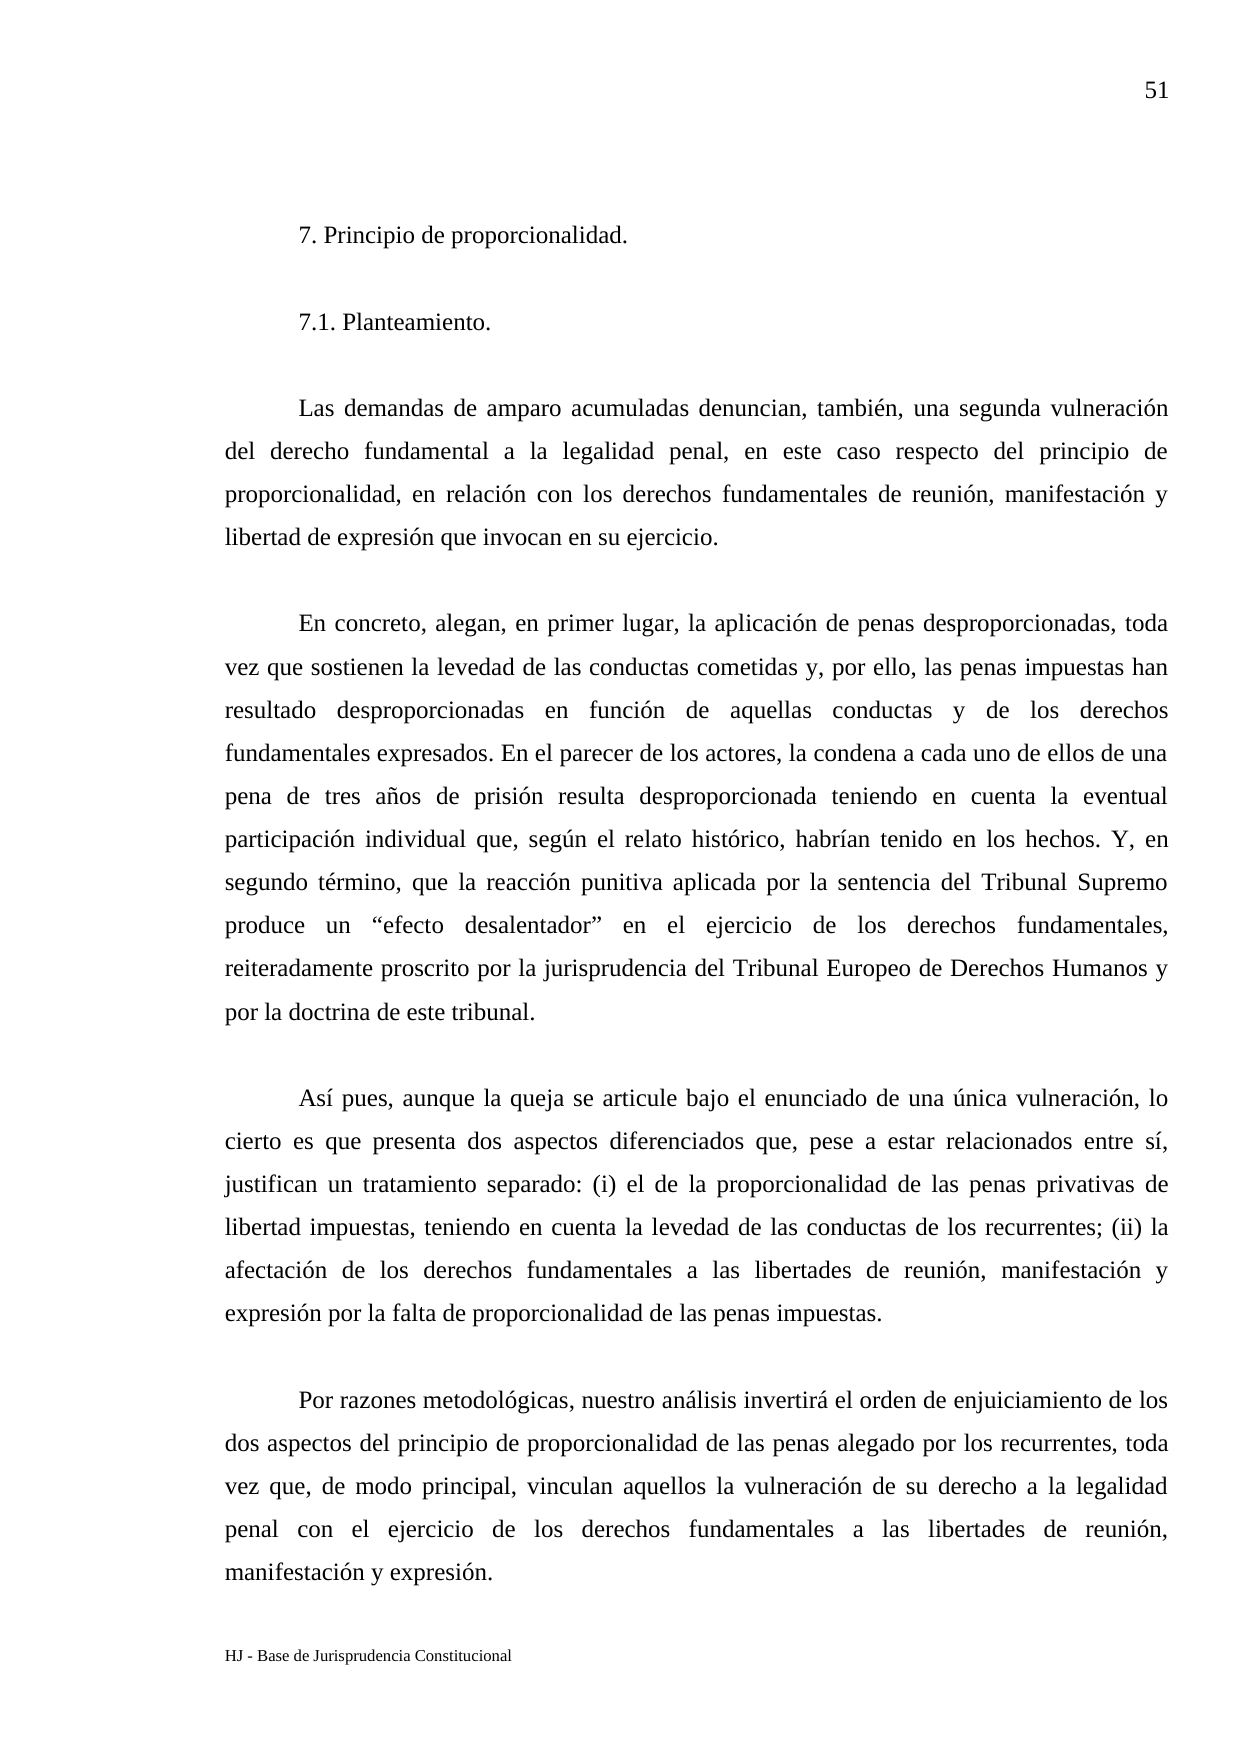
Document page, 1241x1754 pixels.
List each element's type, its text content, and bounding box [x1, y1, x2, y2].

text 7. Principio de proporcionalidad. [224, 220, 1169, 249]
text 7.1. Planteamiento. [224, 307, 1169, 335]
text En concreto, alegan, en primer lugar, la aplicación de penas desproporcionadas, toda vez que sostienen la levedad de las conductas cometidas y, por ello, las penas impuestas han resultado desproporcionadas en función de aquellas conductas y de los derechos fundamentales expresados. En el parecer de los actores, la condena a cada uno de ellos de una pena de tres años de prisión resulta desproporcionada teniendo en cuenta la eventual participación individual que, según el relato histórico, habrían tenido en los hechos. Y, en segundo término, que la reacción punitiva aplicada por la sentencia del Tribunal Supremo produce un “efecto desalentador” en el ejercicio de los derechos fundamentales, reiteradamente proscrito por la jurisprudencia del Tribunal Europeo de Derechos Humanos y por la doctrina de este tribunal. [224, 608, 1169, 1025]
text Así pues, aunque la queja se articule bajo el enunciado de una única vulneración, lo cierto es que presenta dos aspectos diferenciados que, pese a estar relacionados entre sí, justifican un tratamiento separado: (i) el de la proporcionalidad de las penas privativas de libertad impuestas, teniendo en cuenta la levedad de las conductas de los recurrentes; (ii) la afectación de los derechos fundamentales a las libertades de reunión, manifestación y expresión por la falta de proporcionalidad de las penas impuestas. [224, 1083, 1169, 1327]
text Las demandas de amparo acumuladas denuncian, también, una segunda vulneración del derecho fundamental a la legalidad penal, en este caso respecto del principio de proporcionalidad, en relación con los derechos fundamentales de reunión, manifestación y libertad de expresión que invocan en su ejercicio. [224, 393, 1169, 551]
text Por razones metodológicas, nuestro análisis invertirá el orden de enjuiciamiento de los dos aspectos del principio de proporcionalidad de las penas alegado por los recurrentes, toda vez que, de modo principal, vinculan aquellos la vulneración de su derecho a la legalidad penal con el ejercicio de los derechos fundamentales a las libertades de reunión, manifestación y expresión. [224, 1385, 1169, 1586]
